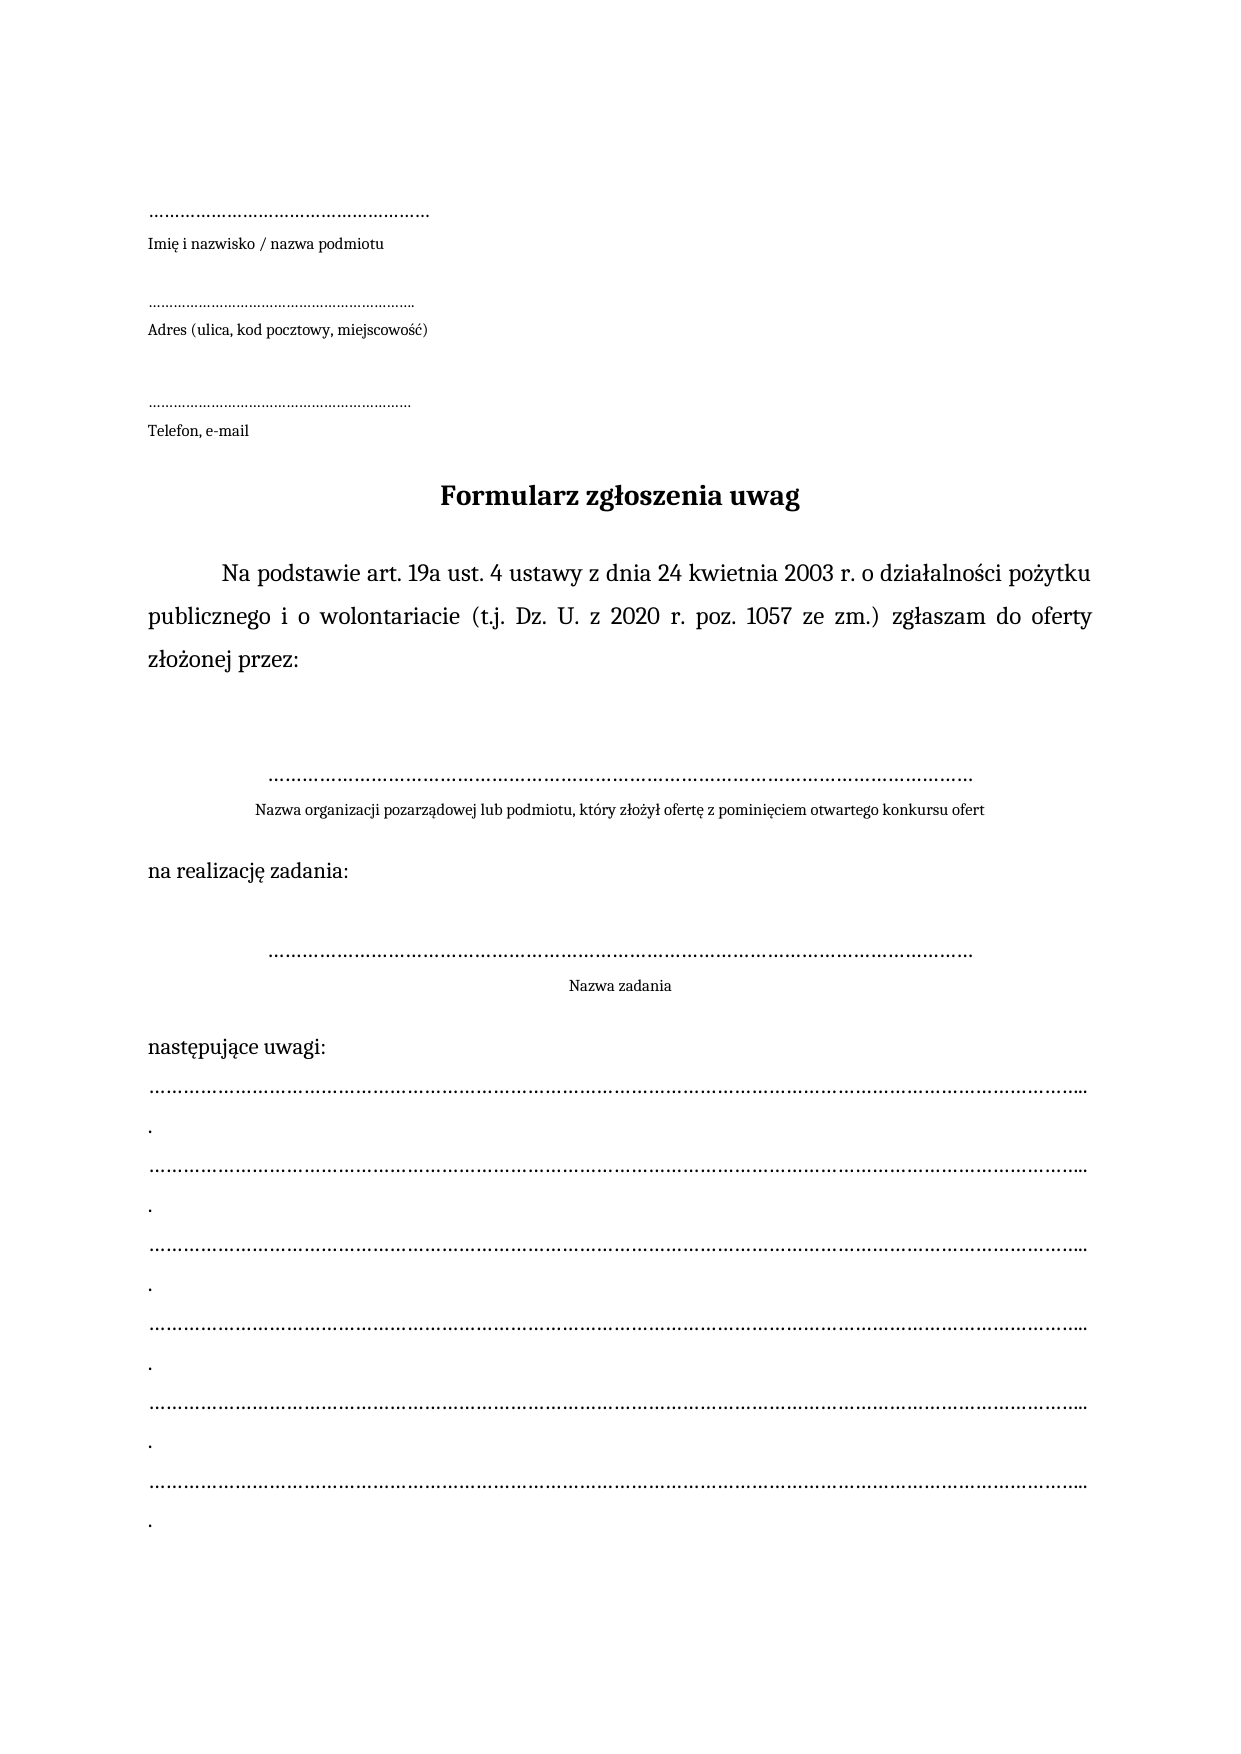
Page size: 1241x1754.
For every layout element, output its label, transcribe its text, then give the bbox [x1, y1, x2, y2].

text ………………………………………………………………………………………………………………………………………………... [148, 1073, 1093, 1139]
text ………………………………………………………………………………………………………………………………………………... [148, 1310, 1093, 1376]
text ………………………………………………………………………………………………………………………………………………... [148, 1389, 1093, 1454]
text ………………………………………………………………………………………………………………………………………………... [148, 1468, 1093, 1533]
text ………………………………………………………………………………………………………………………………………………... [148, 1152, 1093, 1218]
text Nazwa zadania [148, 976, 1093, 995]
text Formularz zgłoszenia uwag [148, 479, 1093, 513]
text Adres (ulica, kod pocztowy, miejscowość) [148, 321, 1093, 340]
text następujące uwagi: [148, 1033, 1093, 1060]
text ………………………………………………………. [148, 292, 1093, 311]
text Imię i nazwisko / nazwa podmiotu [148, 234, 1093, 254]
text …………………………………………………………………………………………………………… [148, 936, 1093, 963]
text Telefon, e-mail [148, 421, 1093, 441]
text Na podstawie art. 19a ust. 4 ustawy z dnia 24 kwietnia 2003 r. o działalności pożytku publicznego i o wolontariacie (t.j. Dz. U. z 2020 r. poz. 1057 ze zm.) zgłaszam do oferty złożonej przez: [148, 559, 1093, 674]
text ………………………………………………………………………………………………………………………………………………... [148, 1231, 1093, 1297]
text ……………………………………………………… [148, 393, 1093, 412]
text ……………………………………………… [148, 199, 1093, 223]
text …………………………………………………………………………………………………………… [148, 761, 1093, 787]
text na realizację zadania: [148, 857, 1093, 884]
text Nazwa organizacji pozarządowej lub podmiotu, który złożył ofertę z pominięciem otwartego konkursu ofert [148, 800, 1093, 819]
